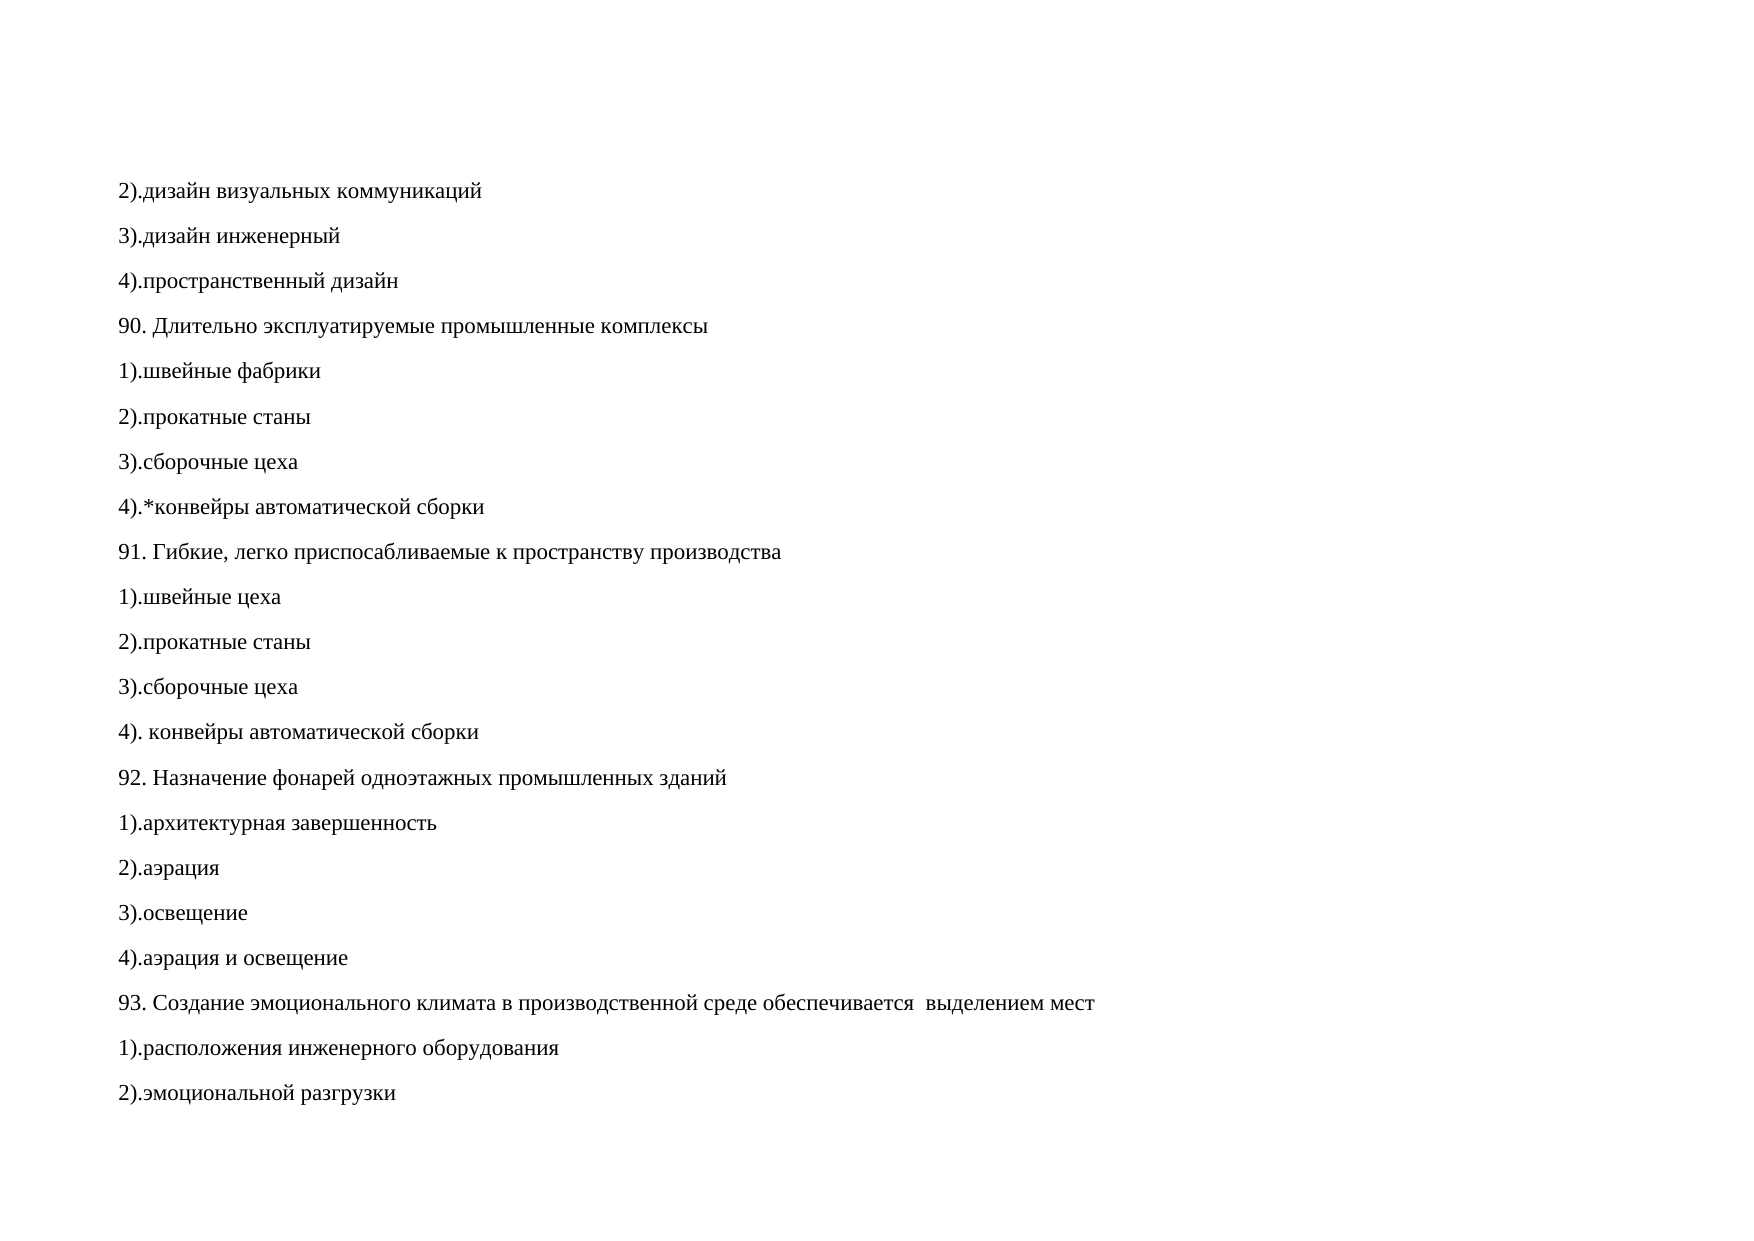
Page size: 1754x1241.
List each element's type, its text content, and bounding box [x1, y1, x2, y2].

text 3).сборочные цеха [118, 448, 1636, 474]
text 92. Назначение фонарей одноэтажных промышленных зданий [118, 763, 1636, 790]
text 4). конвейры автоматической сборки [118, 718, 1636, 745]
text 3).сборочные цеха [118, 673, 1636, 700]
text 4).*конвейры автоматической сборки [118, 493, 1636, 519]
text 91. Гибкие, легко приспосабливаемые к пространству производства [118, 538, 1636, 564]
text 2).дизайн визуальных коммуникаций [118, 177, 1636, 203]
text 2).прокатные станы [118, 628, 1636, 654]
text 4).пространственный дизайн [118, 267, 1636, 294]
text 1).швейные цеха [118, 583, 1636, 609]
text 3).освещение [118, 899, 1636, 925]
text 1).расположения инженерного оборудования [118, 1034, 1636, 1061]
text 2).аэрация [118, 854, 1636, 880]
text 1).швейные фабрики [118, 358, 1636, 384]
text 4).аэрация и освещение [118, 944, 1636, 970]
text 2).прокатные станы [118, 403, 1636, 429]
text 1).архитектурная завершенность [118, 809, 1636, 835]
text 90. Длительно эксплуатируемые промышленные комплексы [118, 312, 1636, 339]
text 93. Создание эмоционального климата в производственной среде обеспечивается выделением мест [118, 989, 1636, 1015]
text 2).эмоциональной разгрузки [118, 1079, 1636, 1106]
text 3).дизайн инженерный [118, 222, 1636, 249]
